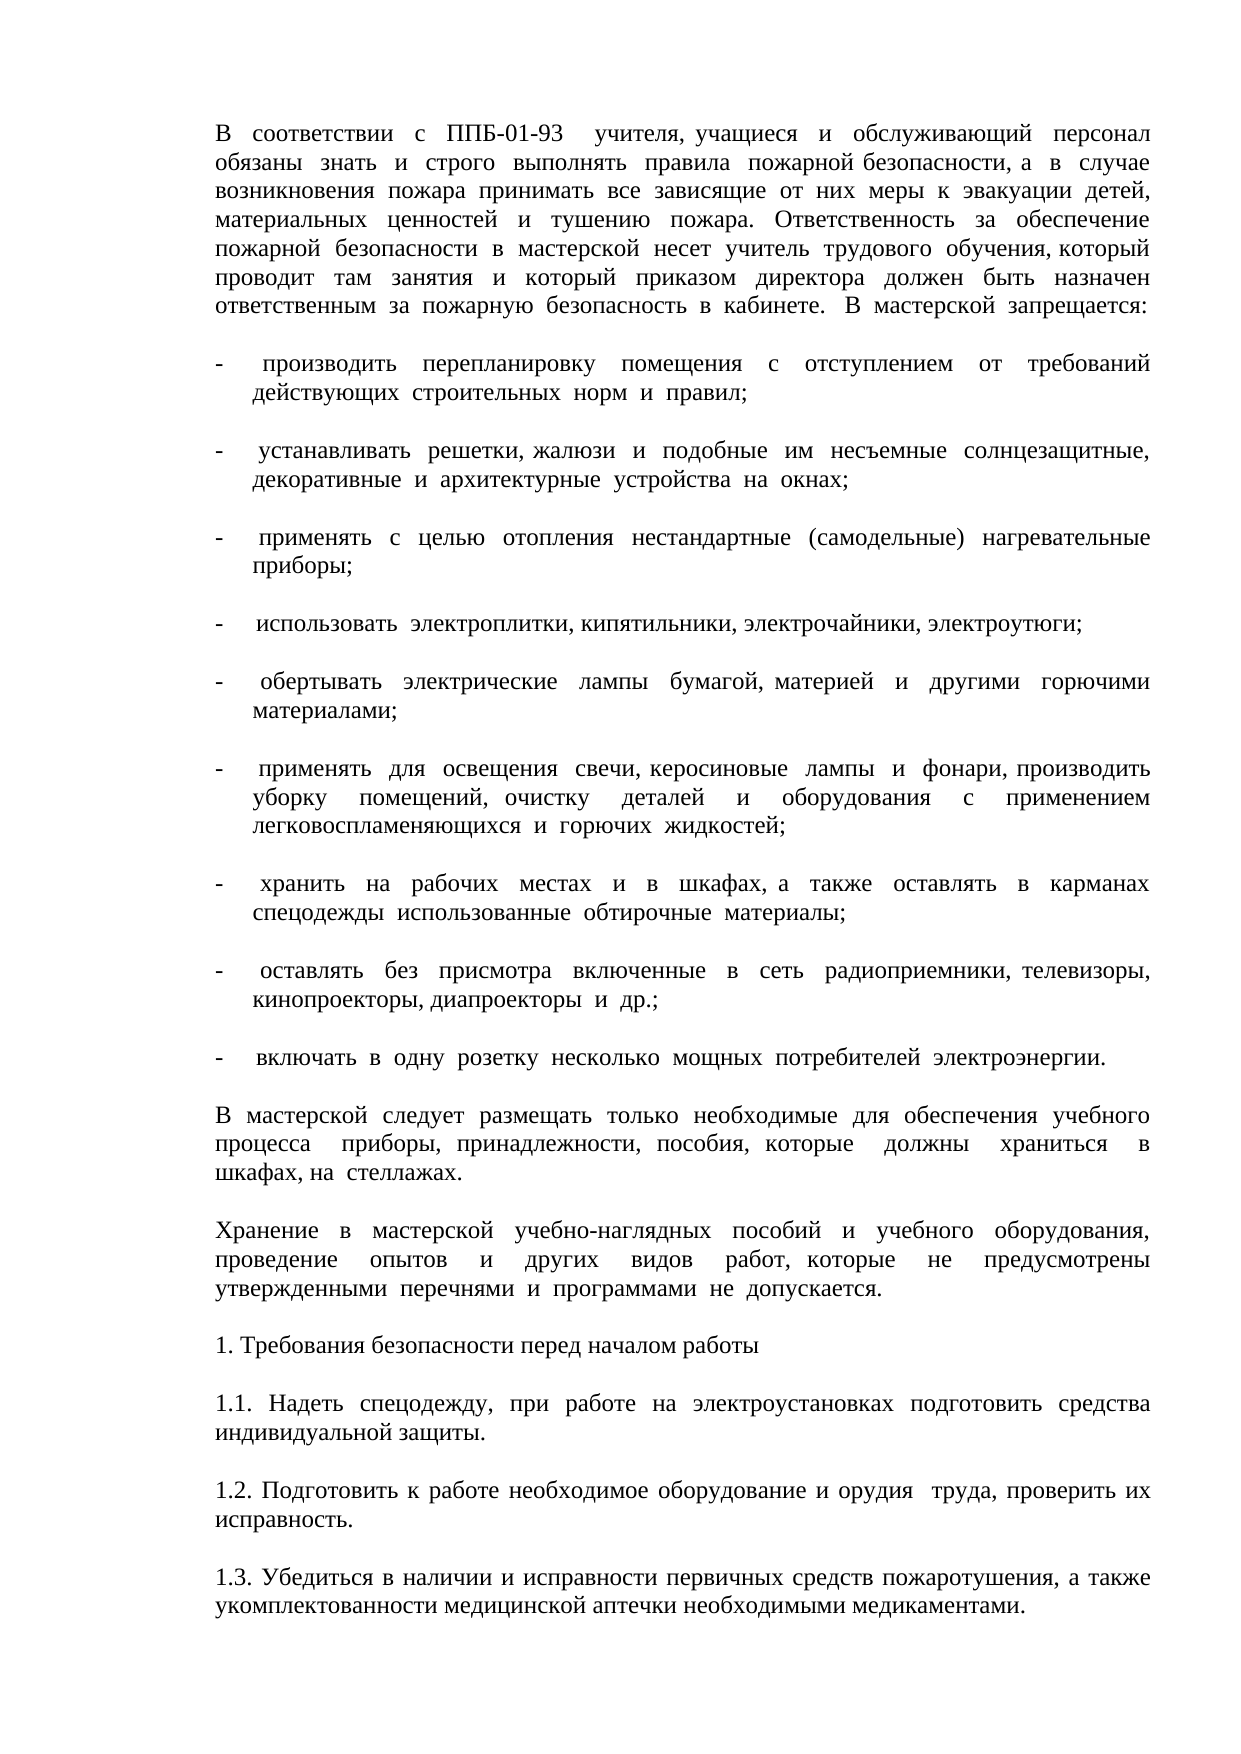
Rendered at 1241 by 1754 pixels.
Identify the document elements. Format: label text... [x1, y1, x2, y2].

text В мастерской следует размещать только необходимые для обеспечения учебного процесса приборы, принадлежности, пособия, которые должны храниться в шкафах, на стеллажах. [215, 1100, 1152, 1186]
text 1.1. Надеть спецодежду, при работе на электроустановках подготовить средства индивидуальной защиты. [215, 1388, 1152, 1446]
text - применять с целью отопления нестандартные (самодельные) нагревательные приборы; [215, 522, 1152, 579]
text В соответствии с ППБ-01-93 учителя, учащиеся и обслуживающий персонал обязаны знать и строго выполнять правила пожарной безопасности, а в случае возникновения пожара принимать все зависящие от них меры к эвакуации детей, материальных ценностей и тушению пожара. Ответственность за обеспечение пожарной безопасности в мастерской несет учитель трудового обучения, который проводит там занятия и который приказом директора должен быть назначен ответственным за пожарную безопасность в кабинете. В мастерской запрещается: [215, 118, 1152, 319]
text Хранение в мастерской учебно-наглядных пособий и учебного оборудования, проведение опытов и других видов работ, которые не предусмотрены утвержденными перечнями и программами не допускается. [215, 1215, 1152, 1301]
text 1.3. Убедиться в наличии и исправности первичных средств пожаротушения, а также укомплектованности медицинской аптечки необходимыми медикаментами. [215, 1562, 1152, 1619]
text - производить перепланировку помещения с отступлением от требований действующих строительных норм и правил; [215, 348, 1152, 406]
text - оставлять без присмотра включенные в сеть радиоприемники, телевизоры, кинопроекторы, диапроекторы и др.; [215, 955, 1152, 1013]
text - включать в одну розетку несколько мощных потребителей электроэнергии. [215, 1042, 1152, 1071]
text - устанавливать решетки, жалюзи и подобные им несъемные солнцезащитные, декоративные и архитектурные устройства на окнах; [215, 435, 1152, 493]
text - обертывать электрические лампы бумагой, материей и другими горючими материалами; [215, 666, 1152, 724]
text - применять для освещения свечи, керосиновые лампы и фонари, производить уборку помещений, очистку деталей и оборудования с применением легковоспламеняющихся и горючих жидкостей; [215, 753, 1152, 839]
text 1. Требования безопасности перед началом работы [215, 1331, 1152, 1359]
text 1.2. Подготовить к работе необходимое оборудование и орудия труда, проверить их исправность. [215, 1475, 1152, 1533]
text - использовать электроплитки, кипятильники, электрочайники, электроутюги; [215, 608, 1152, 637]
text - хранить на рабочих местах и в шкафах, а также оставлять в карманах спецодежды использованные обтирочные материалы; [215, 868, 1152, 926]
